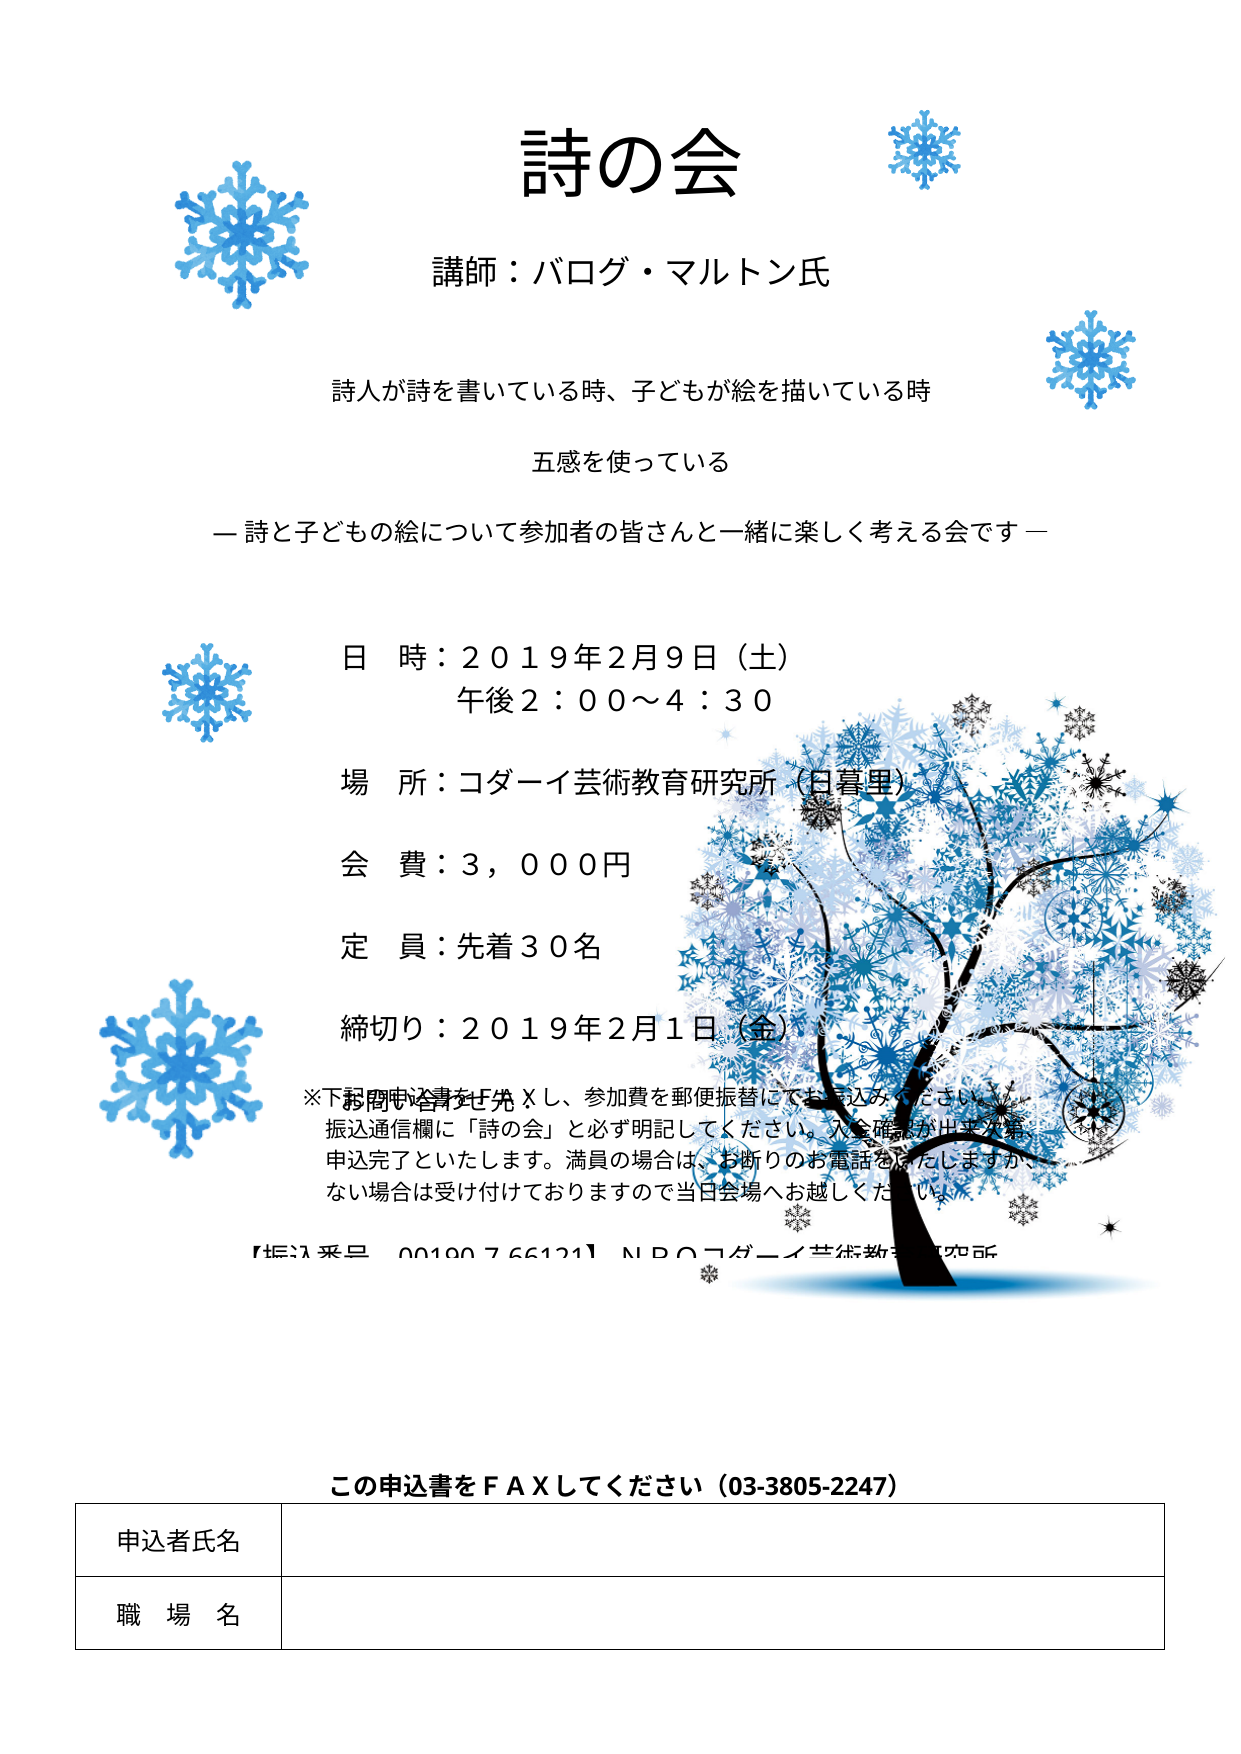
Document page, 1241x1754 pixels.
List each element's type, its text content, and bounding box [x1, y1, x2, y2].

picture [160, 152, 326, 319]
table_cell [282, 1577, 1164, 1649]
table_cell 職 場 名 [76, 1577, 281, 1649]
picture [650, 776, 655, 785]
picture [1036, 304, 1147, 416]
text この申込書をＦＡＸしてください（03-3805-2247） [75, 1466, 1165, 1502]
picture [670, 693, 677, 703]
picture [647, 692, 1226, 1306]
picture [647, 780, 651, 791]
picture [152, 637, 263, 749]
table_header [282, 1504, 1164, 1576]
table_header 申込者氏名 [76, 1504, 281, 1576]
picture [647, 1032, 653, 1039]
picture [82, 969, 284, 1171]
picture [757, 692, 768, 709]
picture [881, 105, 970, 195]
